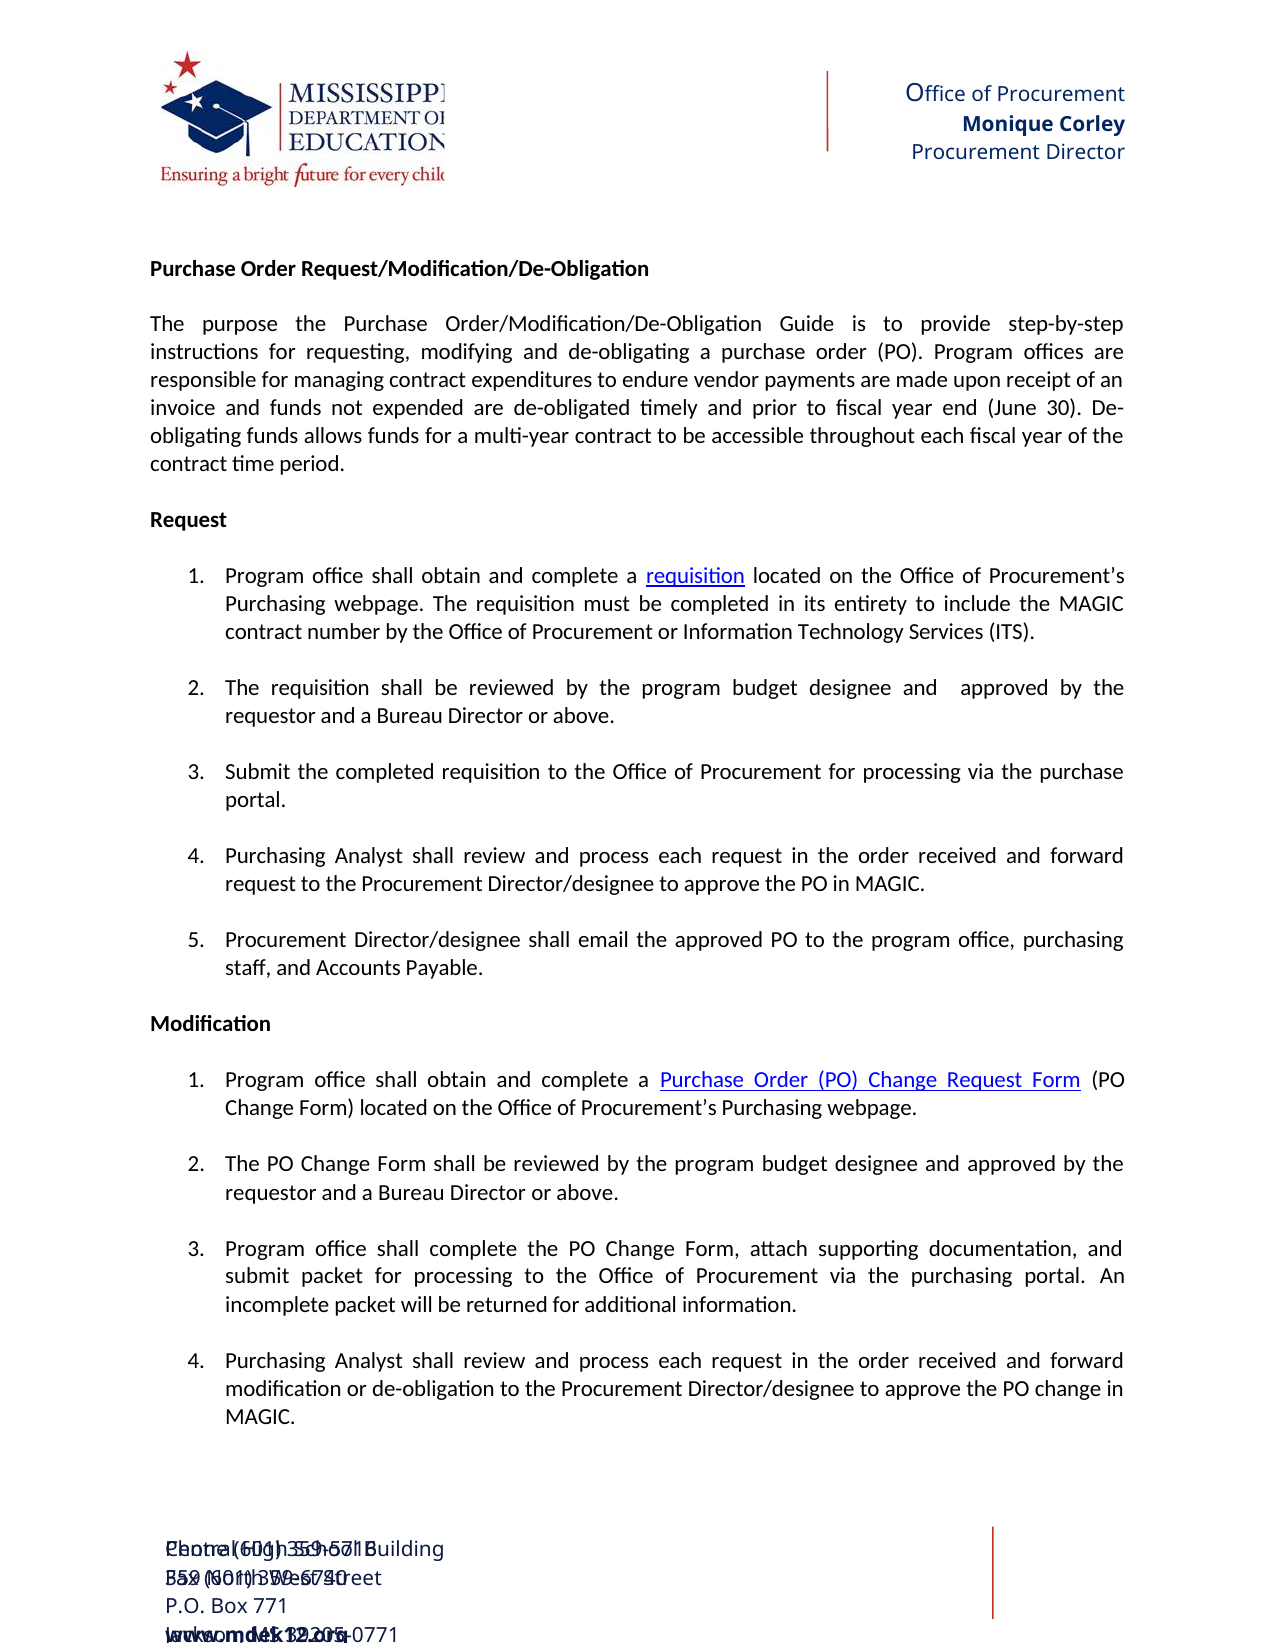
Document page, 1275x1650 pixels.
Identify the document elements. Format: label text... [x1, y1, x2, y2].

text Modification [150, 1009, 1125, 1037]
list The requisition shall be reviewed by the program budget designee and approved by the requestor and a Bureau Director or above. [187, 673, 1125, 729]
list Procurement Director/designee shall email the approved PO to the program office, purchasing staff, and Accounts Payable. [187, 925, 1125, 981]
list Purchasing Analyst shall review and process each request in the order received and forward modification or de-obligation to the Procurement Director/designee to approve the PO change in MAGIC. [187, 1346, 1125, 1430]
text Purchase Order Request/Modification/De-Obligation [150, 254, 1015, 283]
picture [160, 51, 444, 185]
list Program office shall obtain and complete a requisition located on the Office of Procurement’s Purchasing webpage. The requisition must be completed in its entirety to include the MAGIC contract number by the Office of Procurement or Information Technology Services (ITS). [187, 561, 1125, 645]
list Program office shall complete the PO Change Form, attach supporting documentation, and submit packet for processing to the Office of Procurement via the purchasing portal. An incomplete packet will be returned for additional information. [187, 1234, 1125, 1318]
text Request [150, 505, 1125, 533]
list Submit the completed requisition to the Office of Procurement for processing via the purchase portal. [187, 757, 1125, 813]
list Purchasing Analyst shall review and process each request in the order received and forward request to the Procurement Director/designee to approve the PO in MAGIC. [187, 841, 1125, 897]
list Program office shall obtain and complete a Purchase Order (PO) Change Request Form (PO Change Form) located on the Office of Procurement’s Purchasing webpage. [187, 1066, 1125, 1122]
list The PO Change Form shall be reviewed by the program budget designee and approved by the requestor and a Bureau Director or above. [187, 1149, 1125, 1206]
text The purpose the Purchase Order/Modification/De-Obligation Guide is to provide step-by-step instructions for requesting, modifying and de-obligating a purchase order (PO). Program offices are responsible for managing contract expenditures to endure vendor payments are made upon receipt of an invoice and funds not expended are de-obligated timely and prior to fiscal year end (June 30). De-obligating funds allows funds for a multi-year contract to be accessible throughout each fiscal year of the contract time period. [150, 309, 1125, 477]
